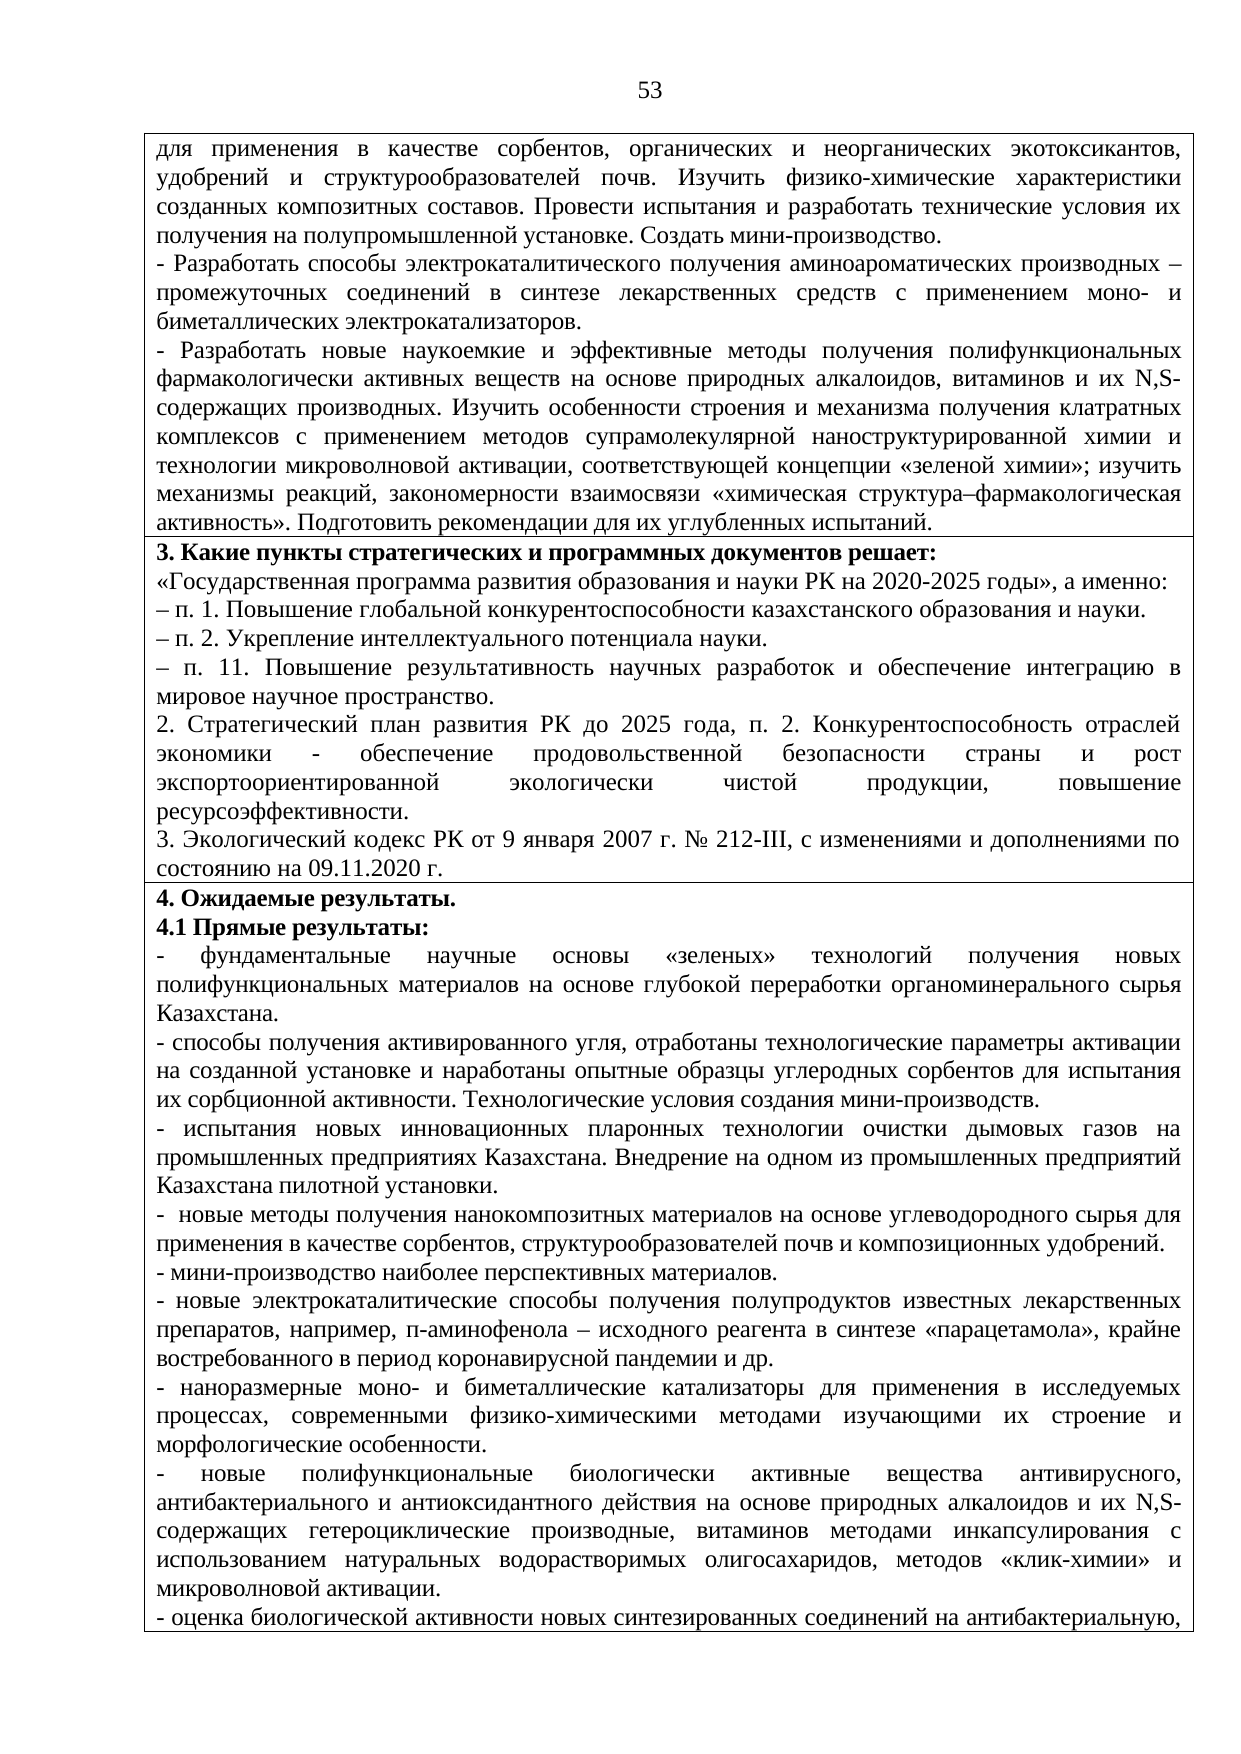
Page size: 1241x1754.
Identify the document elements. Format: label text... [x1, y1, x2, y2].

table_cell 3. Какие пункты стратегических и программных документов решает: «Государственная программа развития образования и науки РК на 2020-2025 годы», а именно: – п. 1. Повышение глобальной конкурентоспособности казахстанского образования и науки. – п. 2. Укрепление интеллектуального потенциала науки. – п. 11. Повышение результативность научных разработок и обеспечение интеграцию в мировое научное пространство. 2. Стратегический план развития РК до 2025 года, п. 2. Конкурентоспособность отраслей экономики - обеспечение продовольственной безопасности страны и рост экспортоориентированной экологически чистой продукции, повышение ресурсоэффективности. 3. Экологический кодекс РК от 9 января 2007 г. № 212-III, с изменениями и дополнениями по состоянию на 09.11.2020 г. [145, 537, 1193, 882]
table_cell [145, 134, 1193, 536]
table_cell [145, 883, 1193, 1631]
